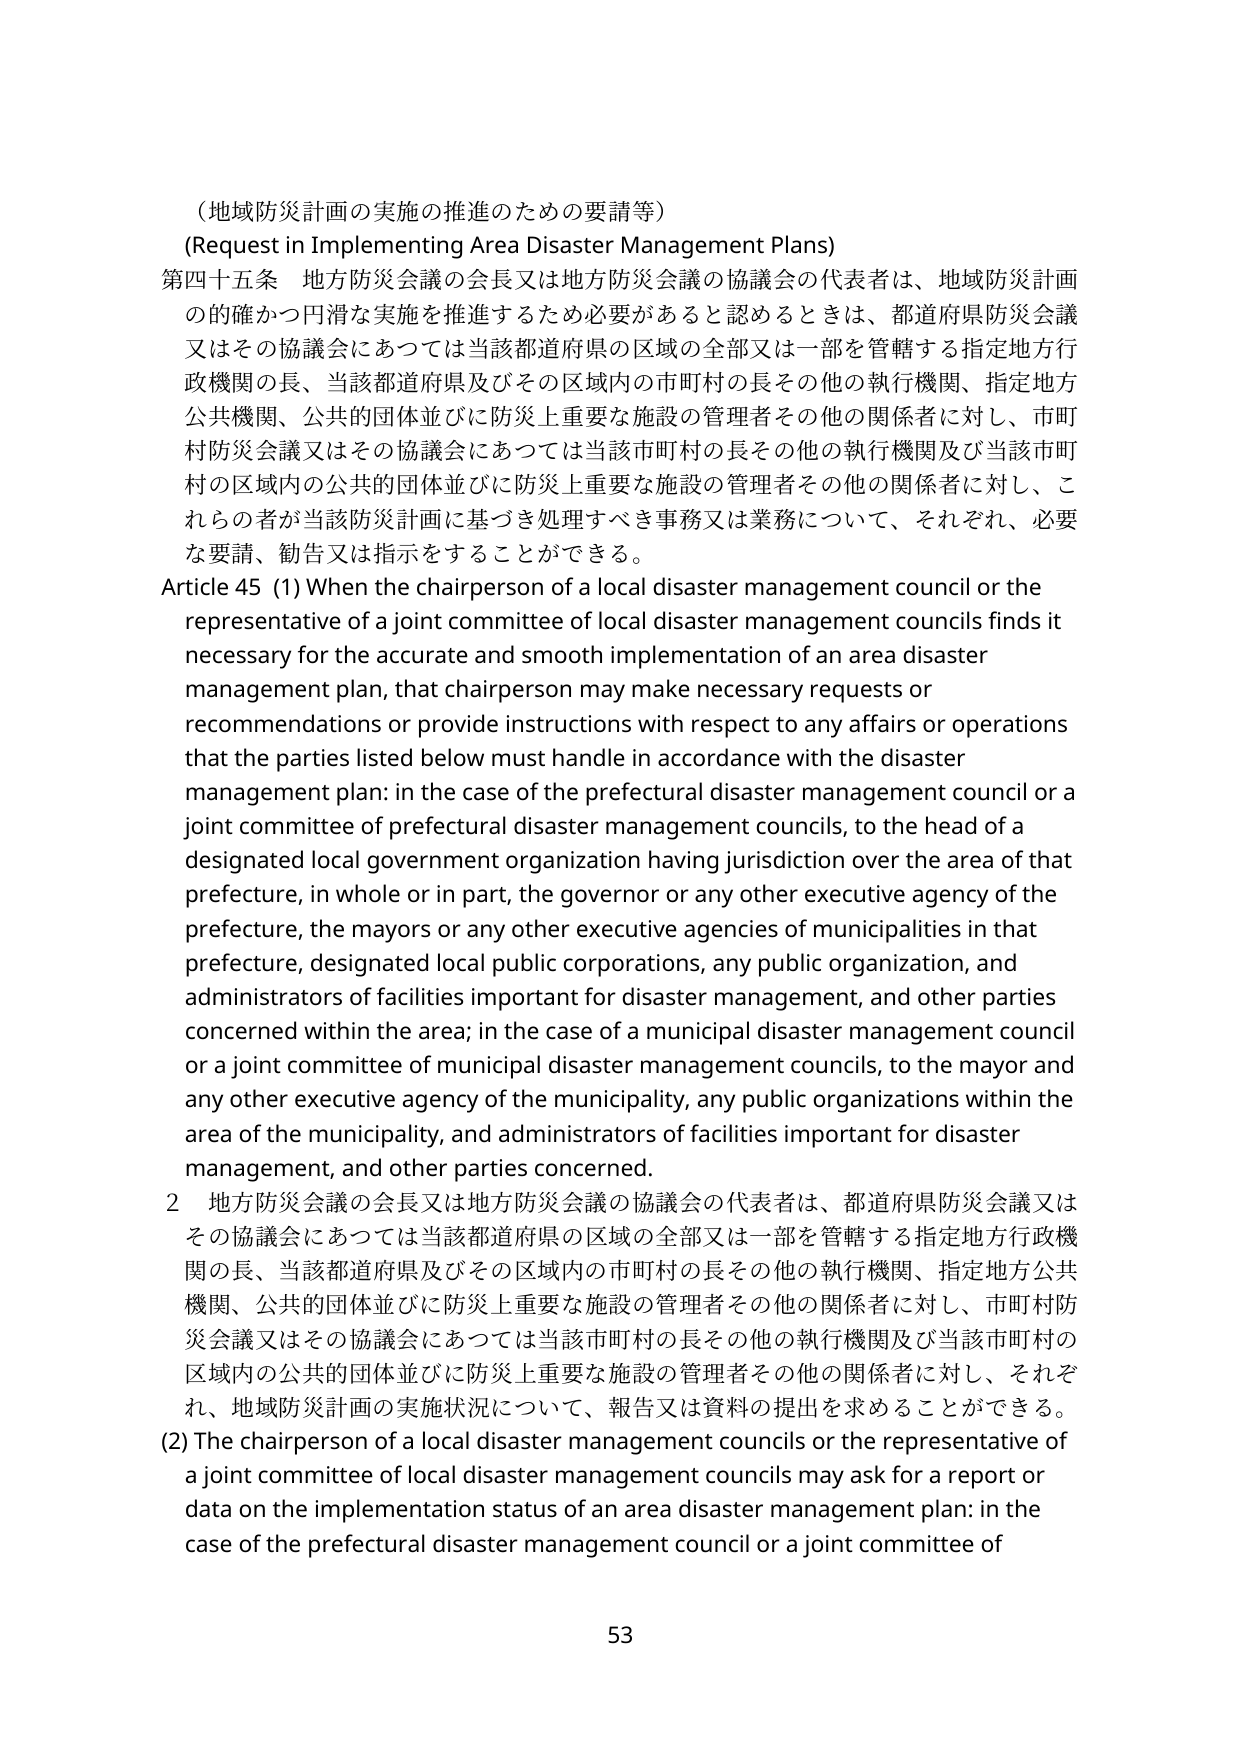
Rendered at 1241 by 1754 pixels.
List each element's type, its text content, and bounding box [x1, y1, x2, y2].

text Article 45 (1) When the chairperson of a local disaster management council or the representative of a joint committee of local disaster management councils finds it necessary for the accurate and smooth implementation of an area disaster management plan, that chairperson may make necessary requests or recommendations or provide instructions with respect to any affairs or operations that the parties listed below must handle in accordance with the disaster management plan: in the case of the prefectural disaster management council or a joint committee of prefectural disaster management councils, to the head of a designated local government organization having jurisdiction over the area of that prefecture, in whole or in part, the governor or any other executive agency of the prefecture, the mayors or any other executive agencies of municipalities in that prefecture, designated local public corporations, any public organization, and administrators of facilities important for disaster management, and other parties concerned within the area; in the case of a municipal disaster management council or a joint committee of municipal disaster management councils, to the mayor and any other executive agency of the municipality, any public organizations within the area of the municipality, and administrators of facilities important for disaster management, and other parties concerned. [161, 569, 1079, 1184]
text （地域防災計画の実施の推進のための要請等） [184, 194, 1079, 228]
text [161, 1424, 1079, 1560]
text (Request in Implementing Area Disaster Management Plans) [184, 228, 1079, 262]
text 第四十五条 地方防災会議の会長又は地方防災会議の協議会の代表者は、地域防災計画の的確かつ円滑な実施を推進するため必要があると認めるときは、都道府県防災会議又はその協議会にあつては当該都道府県の区域の全部又は一部を管轄する指定地方行政機関の長、当該都道府県及びその区域内の市町村の長その他の執行機関、指定地方公共機関、公共的団体並びに防災上重要な施設の管理者その他の関係者に対し、市町村防災会議又はその協議会にあつては当該市町村の長その他の執行機関及び当該市町村の区域内の公共的団体並びに防災上重要な施設の管理者その他の関係者に対し、これらの者が当該防災計画に基づき処理すべき事務又は業務について、それぞれ、必要な要請、勧告又は指示をすることができる。 [161, 262, 1079, 569]
text ２ 地方防災会議の会長又は地方防災会議の協議会の代表者は、都道府県防災会議又はその協議会にあつては当該都道府県の区域の全部又は一部を管轄する指定地方行政機関の長、当該都道府県及びその区域内の市町村の長その他の執行機関、指定地方公共機関、公共的団体並びに防災上重要な施設の管理者その他の関係者に対し、市町村防災会議又はその協議会にあつては当該市町村の長その他の執行機関及び当該市町村の区域内の公共的団体並びに防災上重要な施設の管理者その他の関係者に対し、それぞれ、地域防災計画の実施状況について、報告又は資料の提出を求めることができる。 [161, 1184, 1079, 1424]
